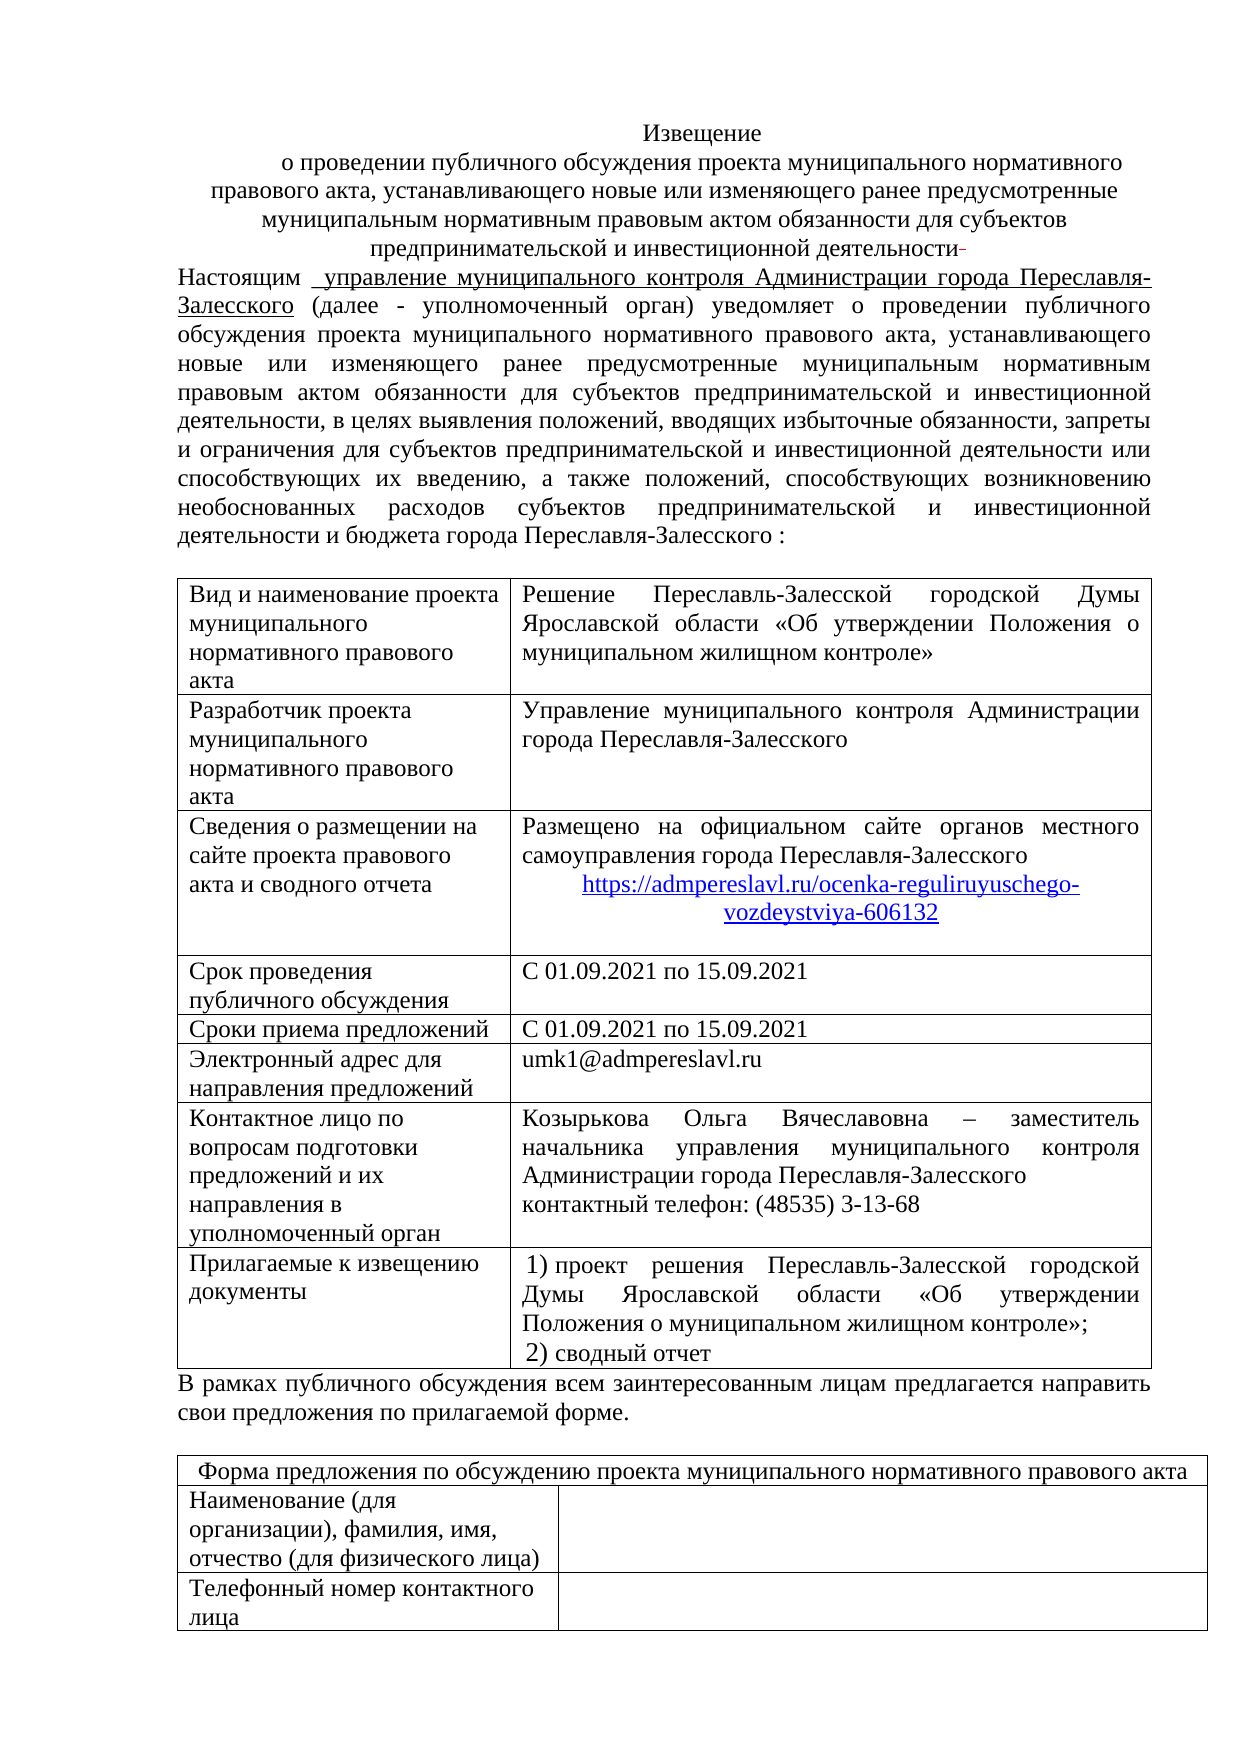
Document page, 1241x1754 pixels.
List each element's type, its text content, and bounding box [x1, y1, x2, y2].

table_cell Сведения о размещении на сайте проекта правового акта и сводного отчета [178, 811, 510, 955]
table_header Вид и наименование проекта муниципального нормативного правового акта [178, 579, 510, 694]
table_cell Прилагаемые к извещению документы [178, 1248, 510, 1367]
table_cell Наименование (для организации), фамилия, имя, отчество (для физического лица) [178, 1486, 558, 1572]
text Настоящим _управление муниципального контроля Администрации города Переславля-Залесского (далее - уполномоченный орган) уведомляет о проведении публичного обсуждения проекта муниципального нормативного правового акта, устанавливающего новые или изменяющего ранее предусмотренные муниципальным нормативным правовым актом обязанности для субъектов предпринимательской и инвестиционной деятельности, в целях выявления положений, вводящих избыточные обязанности, запреты и ограничения для субъектов предпринимательской и инвестиционной деятельности или способствующих их введению, а также положений, способствующих возникновению необоснованных расходов субъектов предпринимательской и инвестиционной деятельности и бюджета города Переславля-Залесского : [177, 262, 1152, 549]
text Извещение [177, 118, 1152, 147]
table_cell Электронный адрес для направления предложений [178, 1044, 510, 1102]
table_cell С 01.09.2021 по 15.09.2021 [511, 1015, 1151, 1043]
table_cell Срок проведения публичного обсуждения [178, 956, 510, 1013]
table_cell проект решения Переславль-Залесской городской Думы Ярославской области «Об утверждении Положения о муниципальном жилищном контроле»; сводный отчет [511, 1248, 1151, 1367]
table_cell [559, 1486, 1207, 1572]
table_cell С 01.09.2021 по 15.09.2021 [511, 956, 1151, 1013]
table_cell umk1@admpereslavl.ru [511, 1044, 1151, 1102]
text В рамках публичного обсуждения всем заинтересованным лицам предлагается направить свои предложения по прилагаемой форме. [177, 1369, 1152, 1426]
table_cell Разработчик проекта муниципального нормативного правового акта [178, 695, 510, 810]
text о проведении публичного обсуждения проекта муниципального нормативного правового акта, устанавливающего новые или изменяющего ранее предусмотренные муниципальным нормативным правовым актом обязанности для субъектов предпринимательской и инвестиционной деятельности [177, 147, 1152, 262]
table_cell Размещено на официальном сайте органов местного самоуправления города Переславля-Залесского https://admpereslavl.ru/ocenka-reguliruyuschego-vozdeystviya-606132 [511, 811, 1151, 955]
table_cell Сроки приема предложений [178, 1015, 510, 1043]
table_cell Управление муниципального контроля Администрации города Переславля-Залесского [511, 695, 1151, 810]
table_cell [559, 1573, 1207, 1630]
table_cell Контактное лицо по вопросам подготовки предложений и их направления в уполномоченный орган [178, 1103, 510, 1247]
table_header Решение Переславль-Залесской городской Думы Ярославской области «Об утверждении Положения о муниципальном жилищном контроле» [511, 579, 1151, 694]
table_cell Козырькова Ольга Вячеславовна – заместитель начальника управления муниципального контроля Администрации города Переславля-Залесского контактный телефон: (48535) 3-13-68 [511, 1103, 1151, 1247]
table_cell Телефонный номер контактного лица [178, 1573, 558, 1630]
table_header Форма предложения по обсуждению проекта муниципального нормативного правового акта [178, 1456, 1207, 1484]
